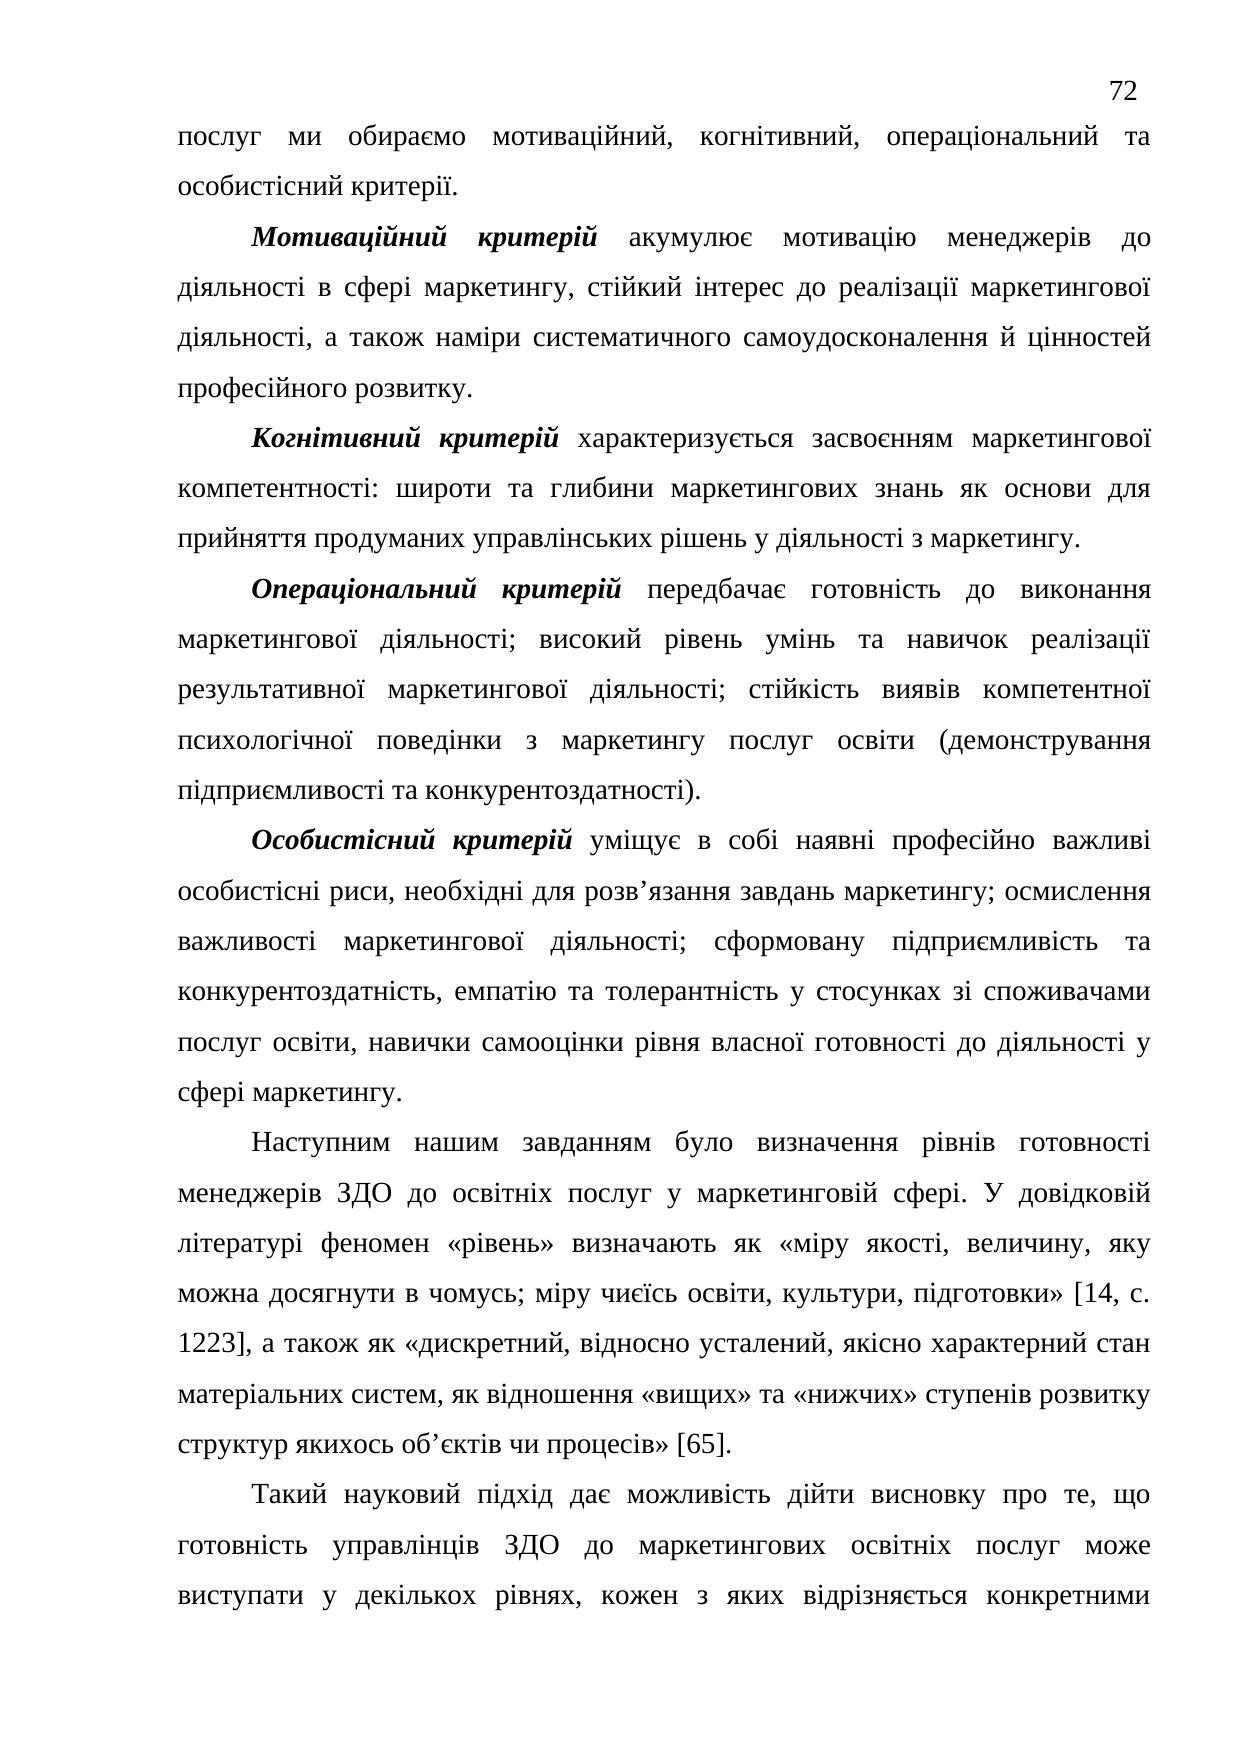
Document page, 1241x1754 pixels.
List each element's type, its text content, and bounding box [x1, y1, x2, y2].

text Мотиваційний критерій акумулює мотивацію менеджерів до діяльності в сфері маркетингу, стійкий інтерес до реалізації маркетингової діяльності, а також наміри систематичного самоудосконалення й цінностей професійного розвитку. [177, 219, 1152, 403]
text Когнітивний критерій характеризується засвоєнням маркетингової компетентності: широти та глибини маркетингових знань як основи для прийняття продуманих управлінських рішень у діяльності з маркетингу. [177, 420, 1152, 554]
text Особистісний критерій уміщує в собі наявні професійно важливі особистісні риси, необхідні для розв’язання завдань маркетингу; осмислення важливості маркетингової діяльності; сформовану підприємливість та конкурентоздатність, емпатію та толерантність у стосунках зі споживачами послуг освіти, навички самооцінки рівня власної готовності до діяльності у сфері маркетингу. [177, 822, 1152, 1108]
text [177, 118, 1152, 202]
text Операціональний критерій передбачає готовність до виконання маркетингової діяльності; високий рівень умінь та навичок реалізації результативної маркетингової діяльності; стійкість виявів компетентної психологічної поведінки з маркетингу послуг освіти (демонстрування підприємливості та конкурентоздатності). [177, 571, 1152, 806]
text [177, 1477, 1152, 1611]
text Наступним нашим завданням було визначення рівнів готовності менеджерів ЗДО до освітніх послуг у маркетинговій сфері. У довідковій літературі феномен «рівень» визначають як «міру якості, величину, яку можна досягнути в чомусь; міру чиєїсь освіти, культури, підготовки» [14, с. 1223], а також як «дискретний, відносно усталений, якісно характерний стан матеріальних систем, як відношення «вищих» та «нижчих» ступенів розвитку структур якихось об’єктів чи процесів» [65]. [177, 1124, 1152, 1460]
